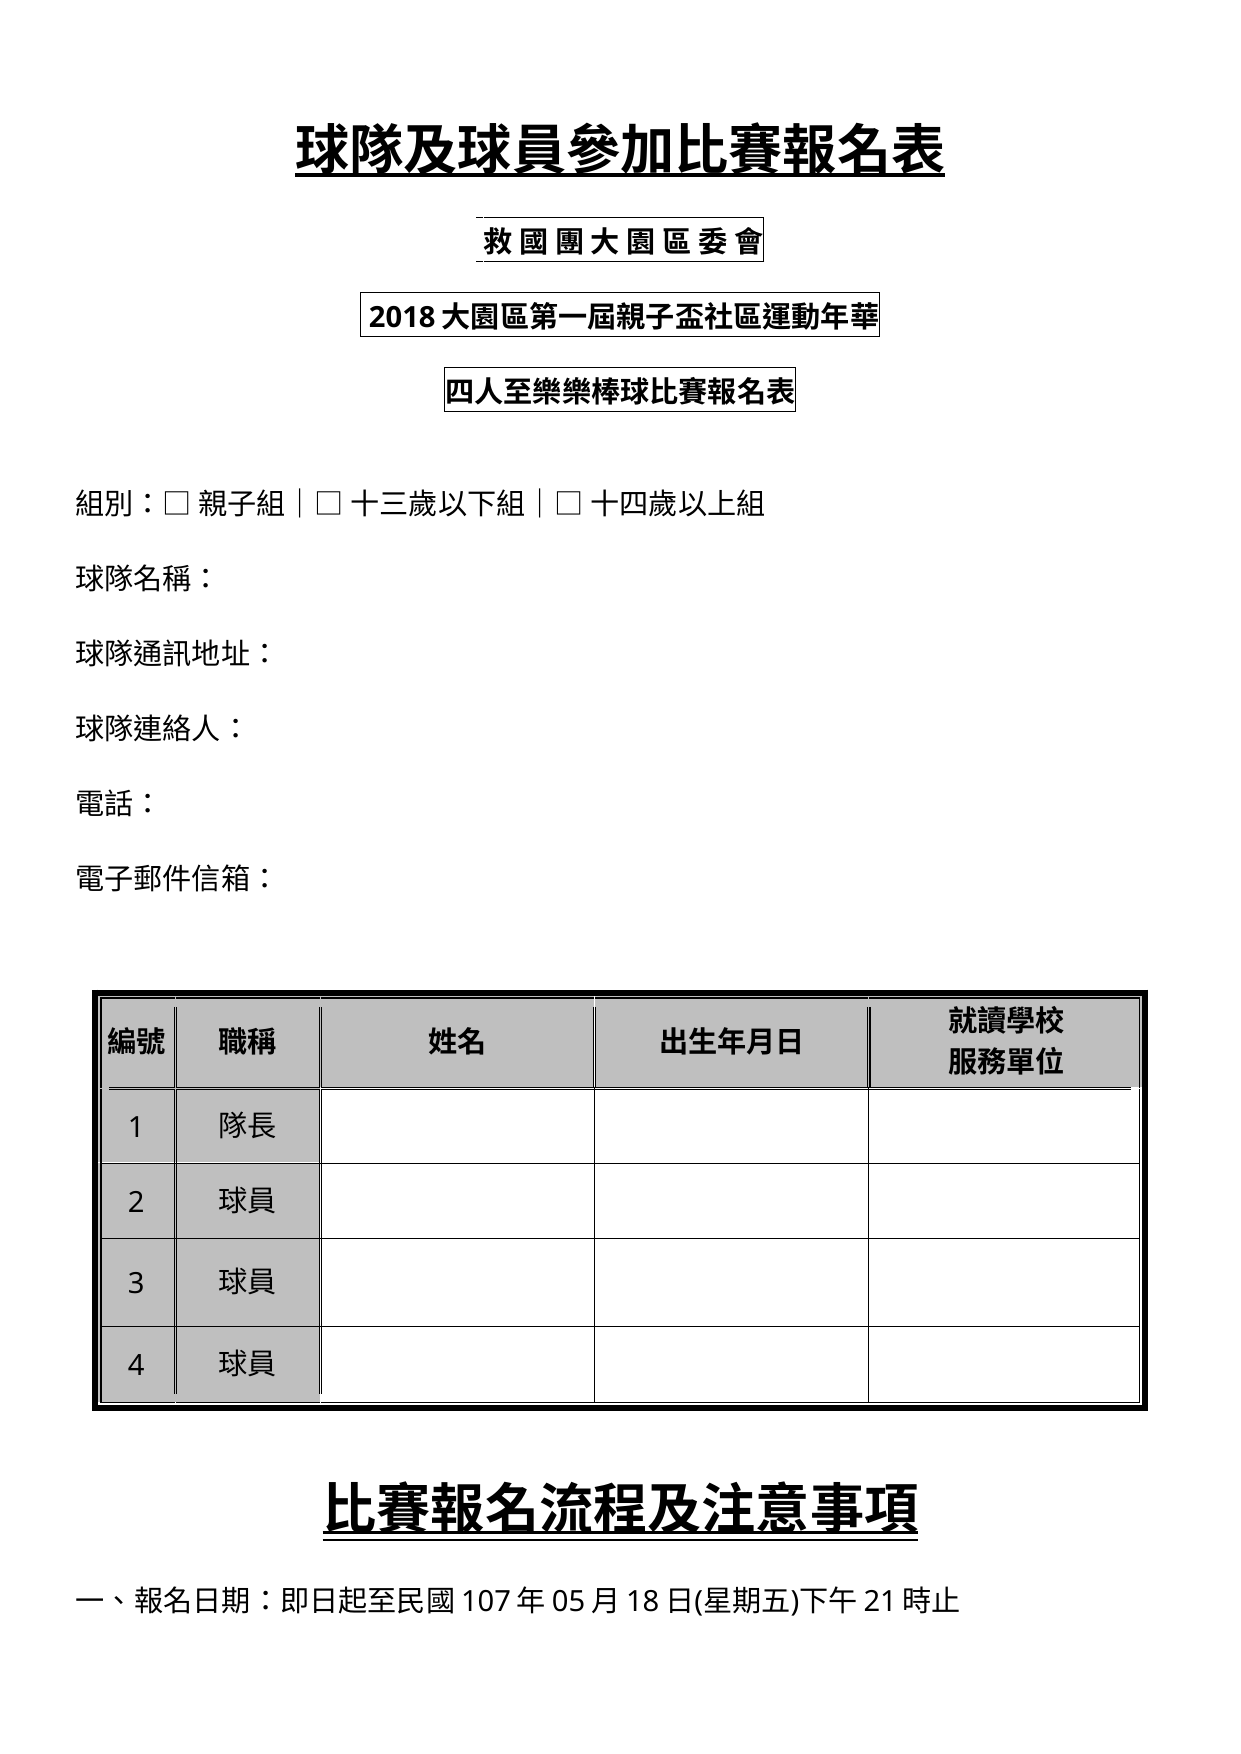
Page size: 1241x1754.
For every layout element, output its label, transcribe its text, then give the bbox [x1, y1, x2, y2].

text 球隊通訊地址： [75, 614, 1165, 689]
table_header 編號 [102, 999, 175, 1087]
text 電話： [75, 764, 1165, 839]
text 救 國 團 大 園 區 委 會 [75, 202, 1165, 277]
table_cell 球員 [177, 1239, 319, 1326]
table_cell 隊長 [177, 1090, 319, 1162]
list 報名日期：即日起至民國107年05月18日(星期五)下午21時止 [75, 1561, 1165, 1636]
text 電子郵件信箱： [75, 839, 1165, 914]
text 球隊及球員參加比賽報名表 [75, 89, 1165, 202]
table_cell [322, 1090, 594, 1162]
table_cell [322, 1239, 594, 1326]
table_header 職稱 [175, 998, 320, 1087]
table_header 姓名 [320, 998, 594, 1087]
text 組別：□ 親子組｜□ 十三歲以下組｜□ 十四歲以上組 [75, 464, 1165, 539]
table_cell [595, 1239, 868, 1326]
table_header 出生年月日 [595, 996, 869, 1087]
text 四人至樂樂棒球比賽報名表 [75, 352, 1165, 427]
table_cell [869, 1087, 1139, 1162]
table_cell 3 [102, 1239, 174, 1326]
table_cell [595, 1164, 868, 1238]
table_cell [869, 1164, 1139, 1238]
text 2018大園區第一屆親子盃社區運動年華 [75, 277, 1165, 352]
table_cell 2 [102, 1164, 174, 1238]
text 球隊連絡人： [75, 689, 1165, 764]
table_cell [322, 1164, 594, 1238]
text 比賽報名流程及注意事項 [75, 1448, 1165, 1561]
table_cell [595, 1327, 868, 1402]
table_cell 4 [102, 1327, 175, 1402]
table_cell [869, 1327, 1139, 1402]
text 球隊名稱： [75, 539, 1165, 614]
table_cell [320, 1327, 594, 1402]
table_cell [869, 1239, 1139, 1326]
table_cell 1 [102, 1087, 174, 1162]
table_cell 球員 [177, 1164, 319, 1238]
table_cell [595, 1090, 868, 1162]
table_header 就讀學校 服務單位 [869, 999, 1139, 1087]
table_cell 球員 [175, 1327, 320, 1402]
